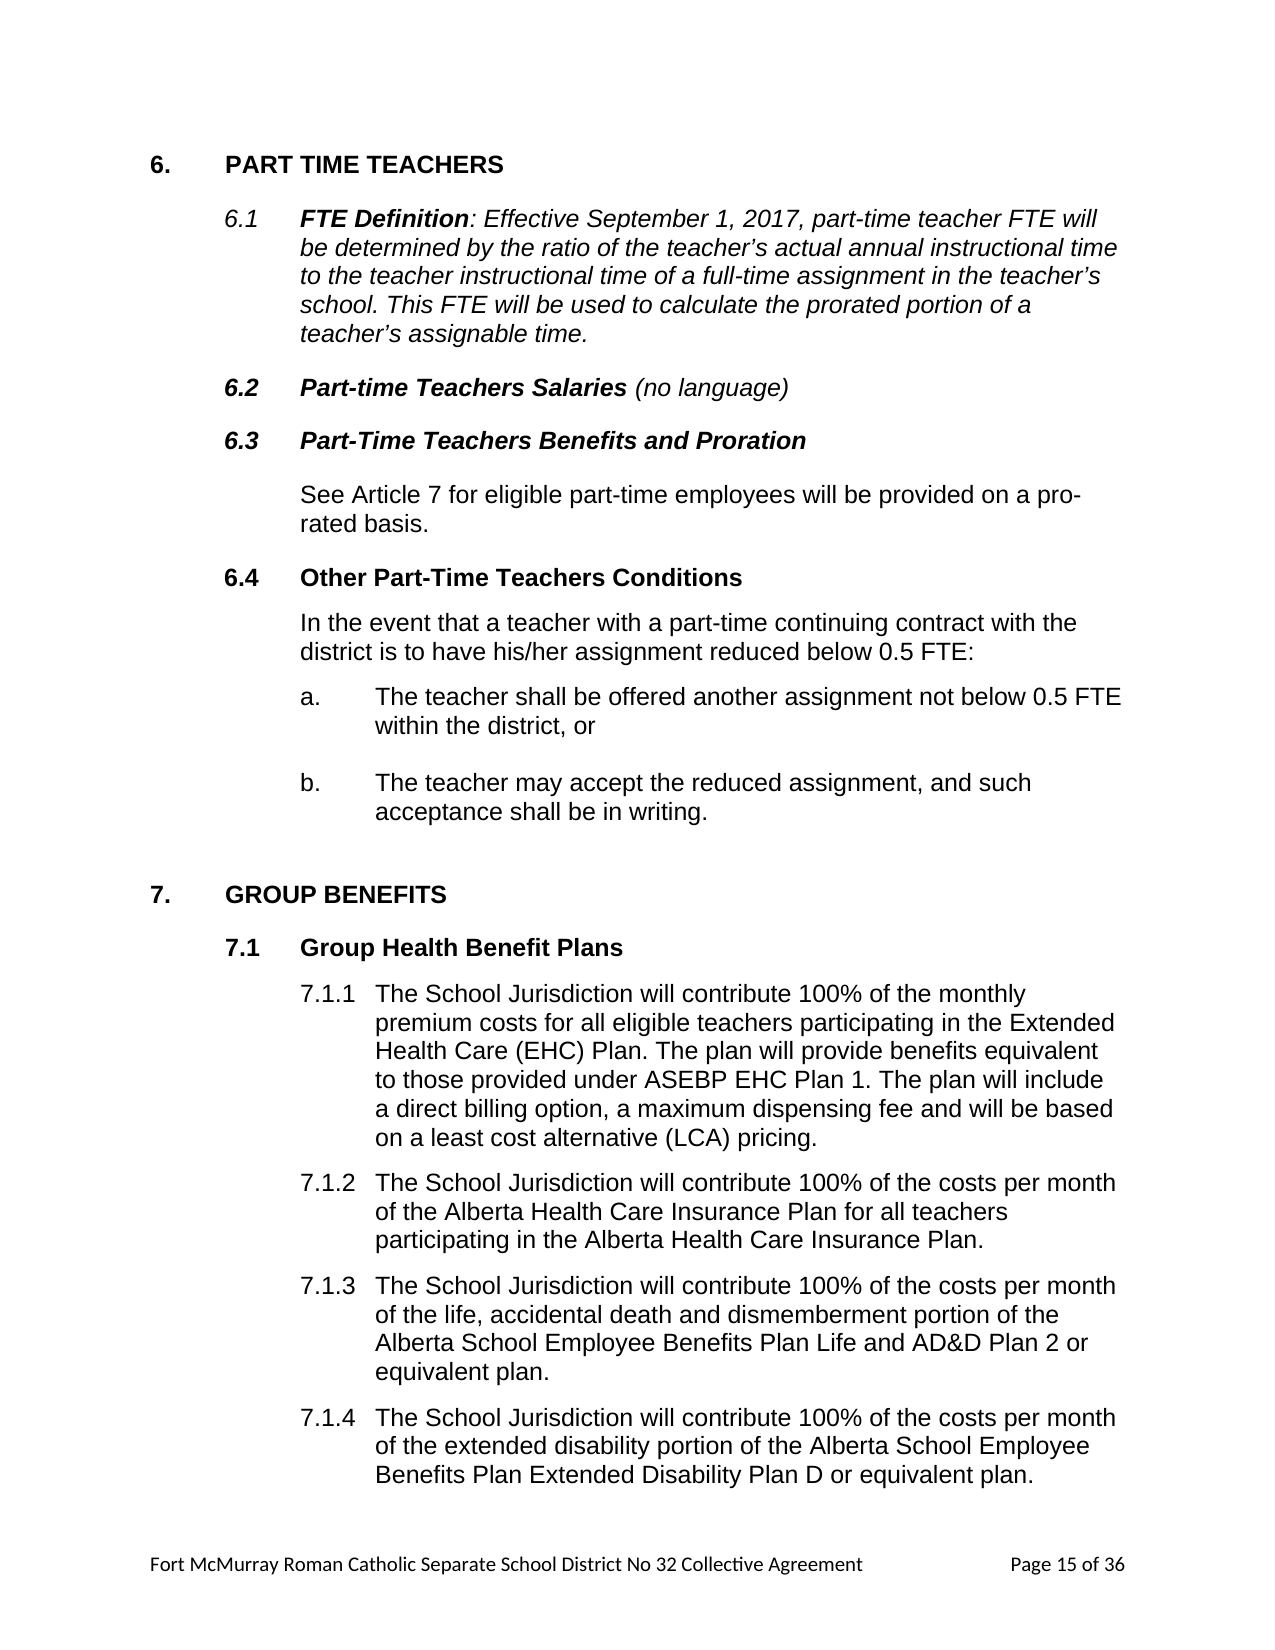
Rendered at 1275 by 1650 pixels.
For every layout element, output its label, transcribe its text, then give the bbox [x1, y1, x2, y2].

text 7.1.3 The School Jurisdiction will contribute 100% of the costs per month of the life, accidental death and dismemberment portion of the Alberta School Employee Benefits Plan Life and AD&D Plan 2 or equivalent plan. [300, 1271, 1125, 1386]
text In the event that a teacher with a part-time continuing contract with the district is to have his/her assignment reduced below 0.5 FTE: [150, 608, 1125, 665]
text 7.1 Group Health Benefit Plans [225, 933, 1125, 962]
text 7.1.4 The School Jurisdiction will contribute 100% of the costs per month of the extended disability portion of the Alberta School Employee Benefits Plan Extended Disability Plan D or equivalent plan. [300, 1402, 1125, 1489]
text 6.3 Part-Time Teachers Benefits and Proration [224, 426, 1125, 455]
text b. The teacher may accept the reduced assignment, and such acceptance shall be in writing. [300, 768, 1125, 826]
text a. The teacher shall be offered another assignment not below 0.5 FTE within the district, or [300, 682, 1125, 739]
text 6.4 Other Part-Time Teachers Conditions [224, 562, 1125, 591]
text 7. Group Benefits [150, 879, 1125, 908]
text 7.1.2 The School Jurisdiction will contribute 100% of the costs per month of the Alberta Health Care Insurance Plan for all teachers participating in the Alberta Health Care Insurance Plan. [300, 1168, 1125, 1254]
text 6. Part Time Teachers [150, 150, 1125, 179]
text See Article 7 for eligible part-time employees will be provided on a pro-rated basis. [300, 480, 1125, 537]
text 7.1.1 The School Jurisdiction will contribute 100% of the monthly premium costs for all eligible teachers participating in the Extended Health Care (EHC) Plan. The plan will provide benefits equivalent to those provided under ASEBP EHC Plan 1. The plan will include a direct billing option, a maximum dispensing fee and will be based on a least cost alternative (LCA) pricing. [300, 979, 1125, 1151]
text 6.2 Part-time Teachers Salaries (no language) [224, 372, 1125, 401]
text 6.1 FTE Definition: Effective September 1, 2017, part-time teacher FTE will be determined by the ratio of the teacher’s actual annual instructional time to the teacher instructional time of a full-time assignment in the teacher’s school. This FTE will be used to calculate the prorated portion of a teacher’s assignable time. [224, 204, 1125, 347]
